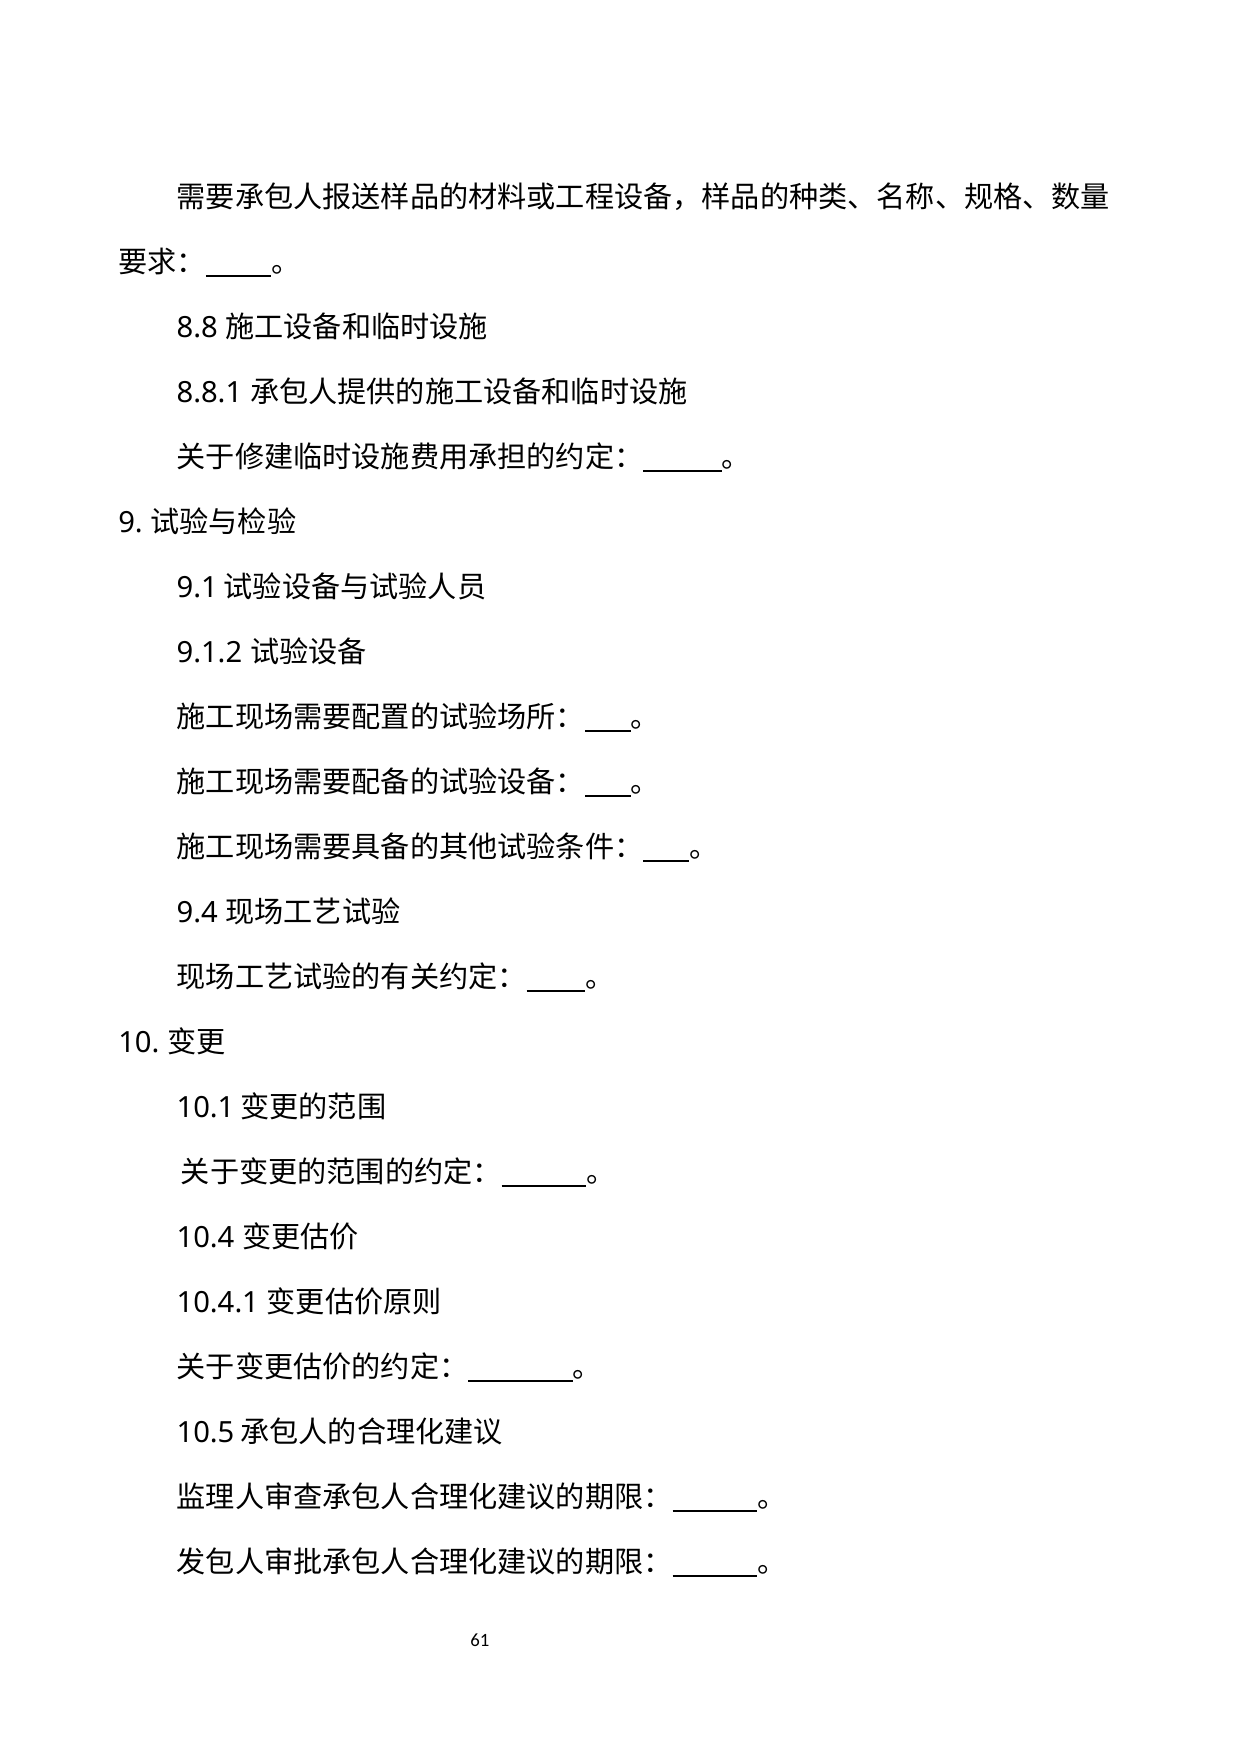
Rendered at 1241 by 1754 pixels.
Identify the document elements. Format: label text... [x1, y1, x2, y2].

text 关于变更的范围的约定： 。 [118, 1137, 1122, 1202]
text 施工现场需要配备的试验设备： 。 [118, 747, 1122, 812]
text 需要承包人报送样品的材料或工程设备，样品的种类、名称、规格、数量要求： 。 [118, 162, 1122, 292]
text 9.1试验设备与试验人员 [118, 552, 1122, 617]
text 发包人审批承包人合理化建议的期限： 。 [118, 1527, 1122, 1592]
text 关于修建临时设施费用承担的约定： 。 [118, 422, 1122, 487]
text 9. 试验与检验 [118, 487, 1122, 552]
text 10.4.1 变更估价原则 [118, 1267, 1122, 1332]
text 10.4 变更估价 [118, 1202, 1122, 1267]
text 施工现场需要具备的其他试验条件： 。 [118, 812, 1122, 877]
text 10.1变更的范围 [118, 1072, 1122, 1137]
text 8.8.1 承包人提供的施工设备和临时设施 [118, 357, 1122, 422]
text 关于变更估价的约定： 。 [118, 1332, 1122, 1397]
text 9.1.2 试验设备 [118, 617, 1122, 682]
text 9.4 现场工艺试验 [118, 877, 1122, 942]
text 10. 变更 [118, 1007, 1122, 1072]
text 监理人审查承包人合理化建议的期限： 。 [118, 1462, 1122, 1527]
text 现场工艺试验的有关约定： 。 [118, 942, 1122, 1007]
text 施工现场需要配置的试验场所： 。 [118, 682, 1122, 747]
text 8.8 施工设备和临时设施 [118, 292, 1122, 357]
text 10.5承包人的合理化建议 [118, 1397, 1122, 1462]
